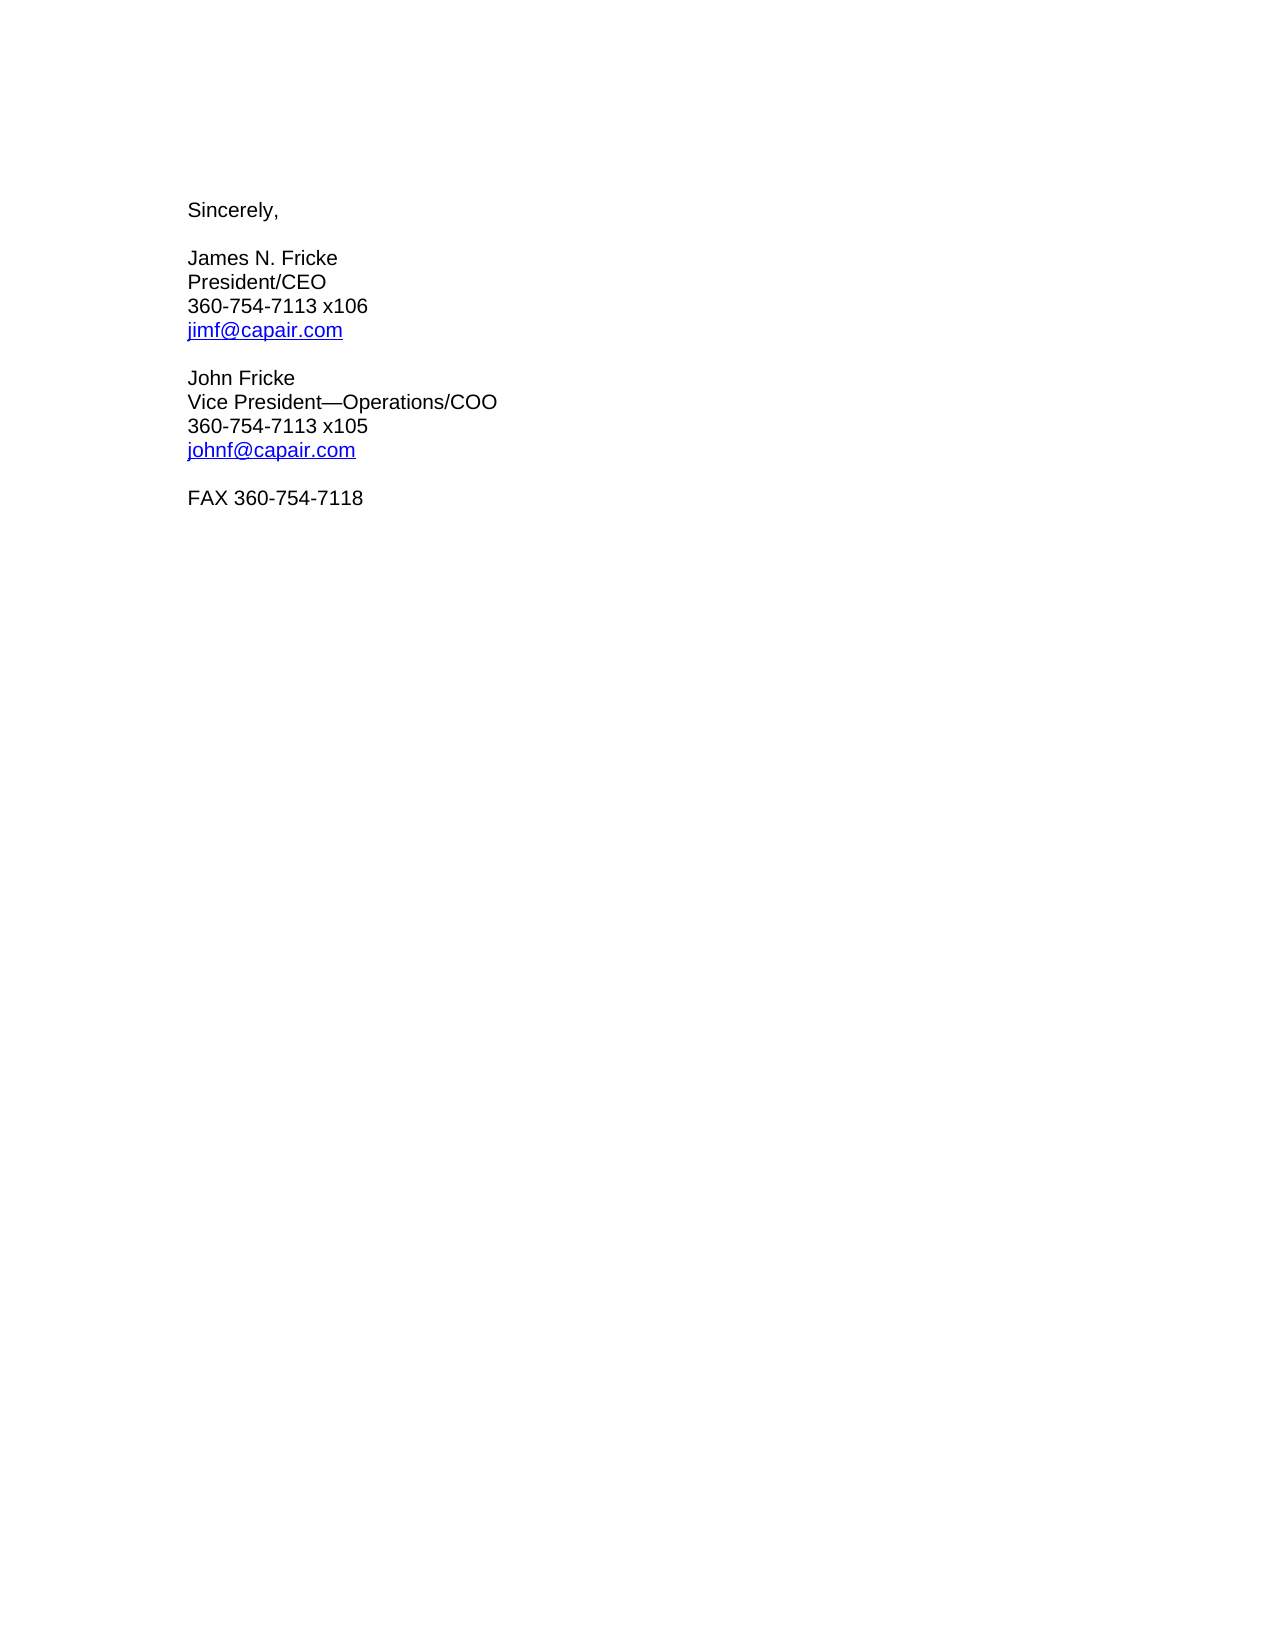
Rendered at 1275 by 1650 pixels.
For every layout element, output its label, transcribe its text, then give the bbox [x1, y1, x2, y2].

text Sincerely, [187, 198, 1087, 222]
text Vice President—Operations/COO [187, 389, 1087, 413]
text 360-754-7113 x105 [187, 413, 1087, 437]
text ames N. Fricke [187, 246, 1087, 270]
text jimf@capair.com [187, 318, 1087, 342]
text FAX 360-754-7118 [187, 485, 1087, 509]
text President/CEO [187, 270, 1087, 294]
text 360-754-7113 x106 [187, 294, 1087, 318]
text ohn Fricke [187, 366, 1087, 389]
text johnf@capair.com [187, 437, 1087, 461]
